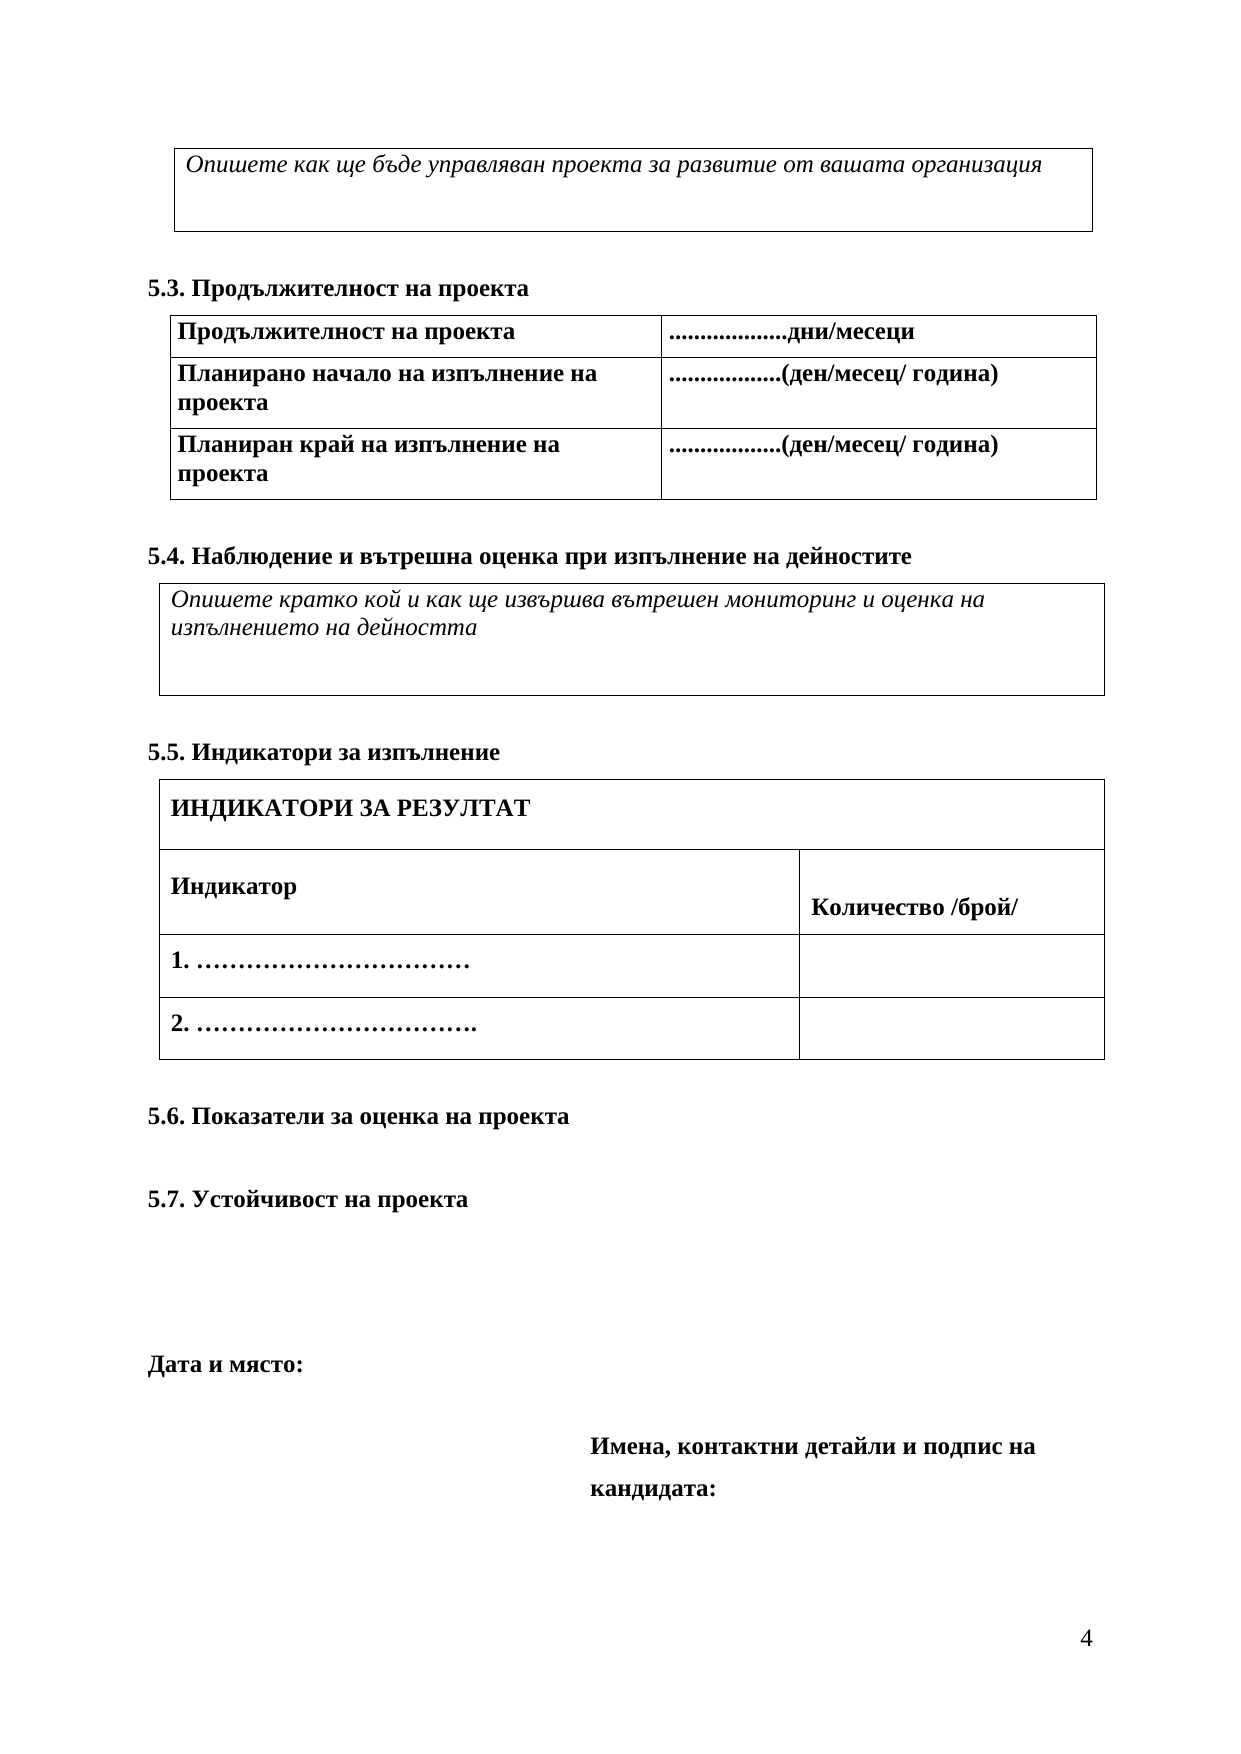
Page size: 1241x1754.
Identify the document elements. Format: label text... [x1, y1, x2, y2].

table_cell ..................(ден/месец/ година) [662, 358, 1096, 428]
table_cell [800, 935, 1104, 997]
table_cell Планирано начало на изпълнение на проекта [171, 358, 661, 428]
table_header ...................дни/месеци [662, 316, 1096, 357]
text 5.4. Наблюдение и вътрешна оценка при изпълнение на дейностите [148, 541, 1093, 570]
table_cell 2. ……………………………. [160, 998, 799, 1059]
table_header ИНДИКАТОРИ ЗА РЕЗУЛТАТ [160, 780, 1104, 849]
table_header Продължителност на проекта [171, 316, 661, 357]
table_header Опишете как ще бъде управляван проекта за развитие от вашата организация [175, 149, 1092, 231]
text кандидата: [148, 1473, 1093, 1501]
text Дата и място: [148, 1349, 1093, 1378]
table_cell [800, 998, 1104, 1059]
table_cell ..................(ден/месец/ година) [662, 429, 1096, 499]
text Имена, контактни детайли и подпис на [590, 1431, 1093, 1460]
table_cell 1. …………………………… [160, 935, 799, 997]
text 5.6. Показатели за оценка на проекта [148, 1101, 1093, 1130]
table_header Опишете кратко кой и как ще извършва вътрешен мониторинг и оценка на изпълнението на дейността [160, 584, 1104, 695]
table_cell Количество /брой/ [800, 850, 1104, 934]
text 5.5. Индикатори за изпълнение [148, 737, 1093, 766]
table_cell Индикатор [160, 850, 799, 934]
text 5.3. Продължителност на проекта [148, 273, 1093, 302]
table_cell Планиран край на изпълнение на проекта [171, 429, 661, 499]
text 5.7. Устойчивост на проекта [148, 1184, 1093, 1213]
